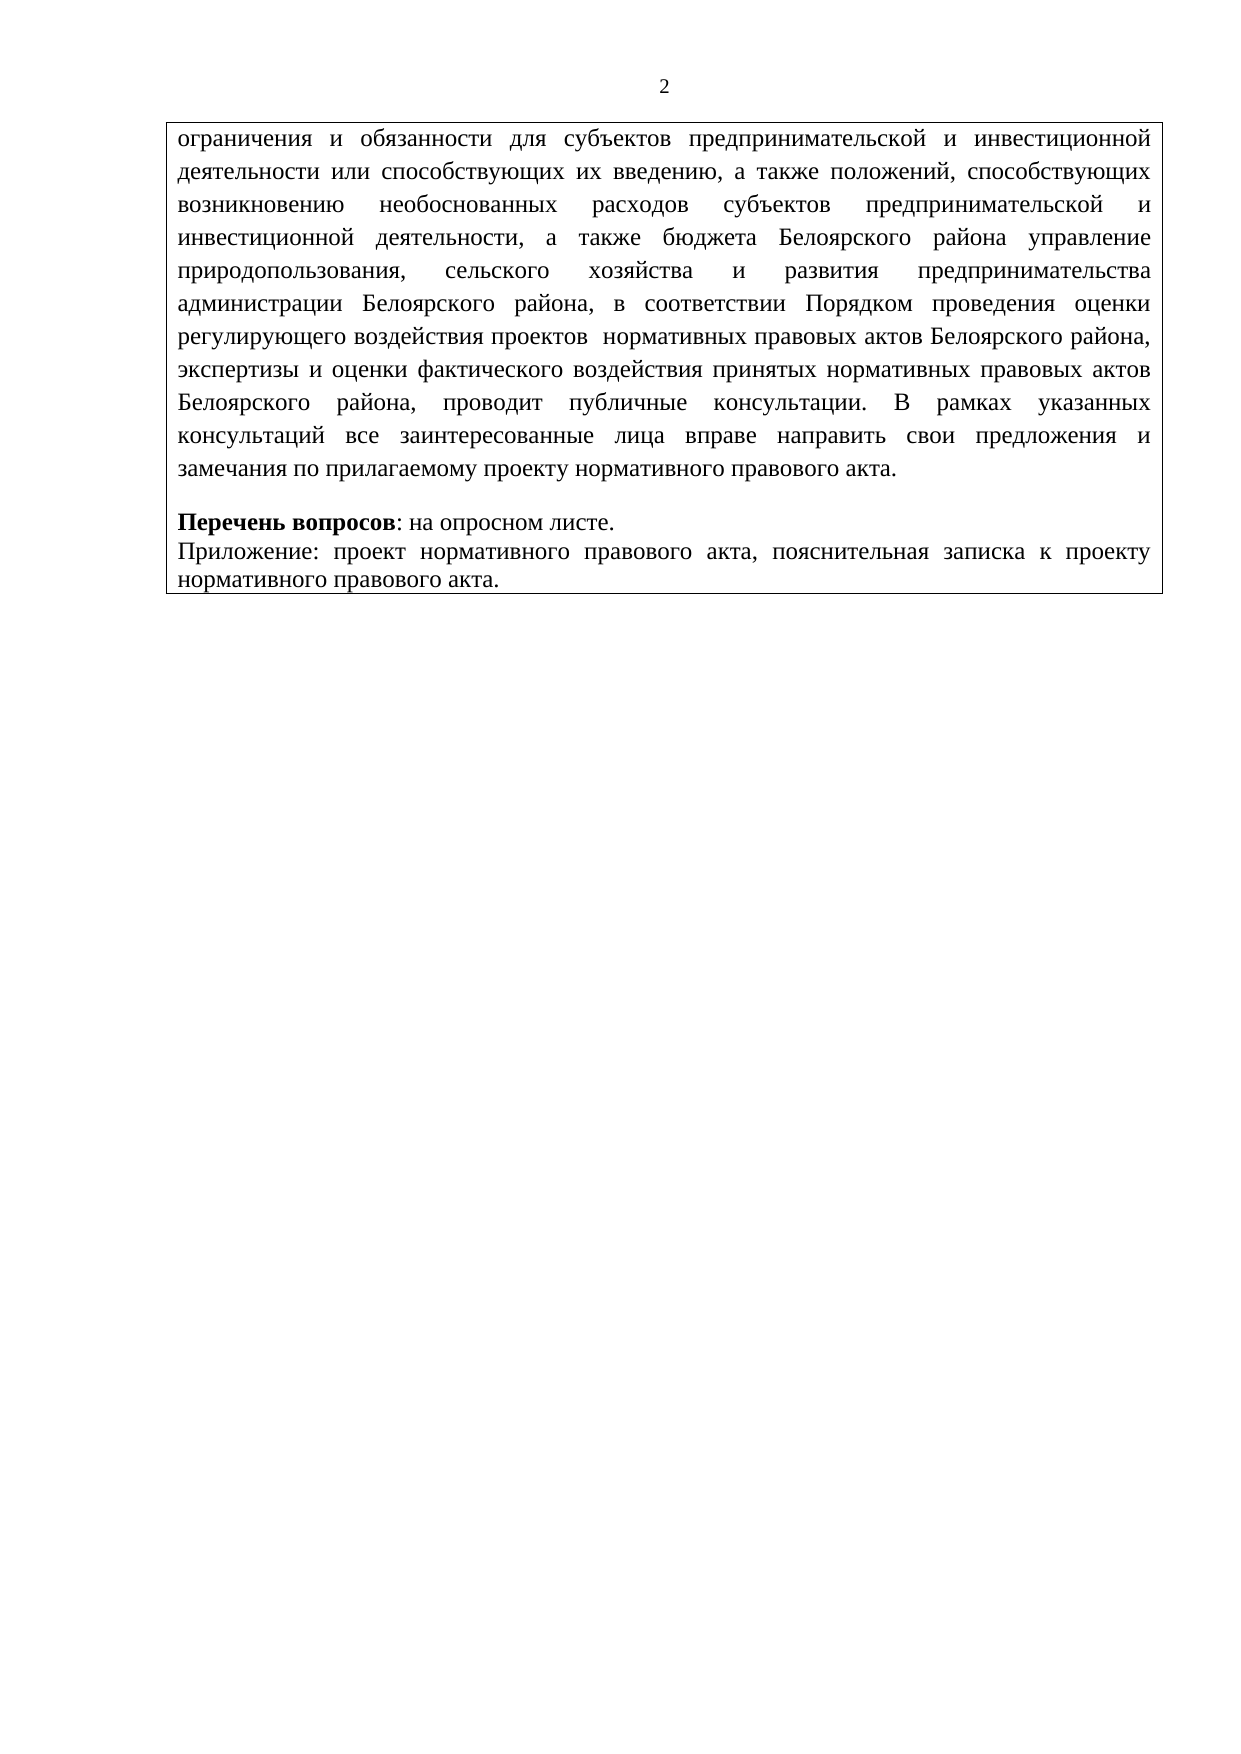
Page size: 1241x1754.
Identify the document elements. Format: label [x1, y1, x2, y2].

table_header [167, 123, 1162, 593]
